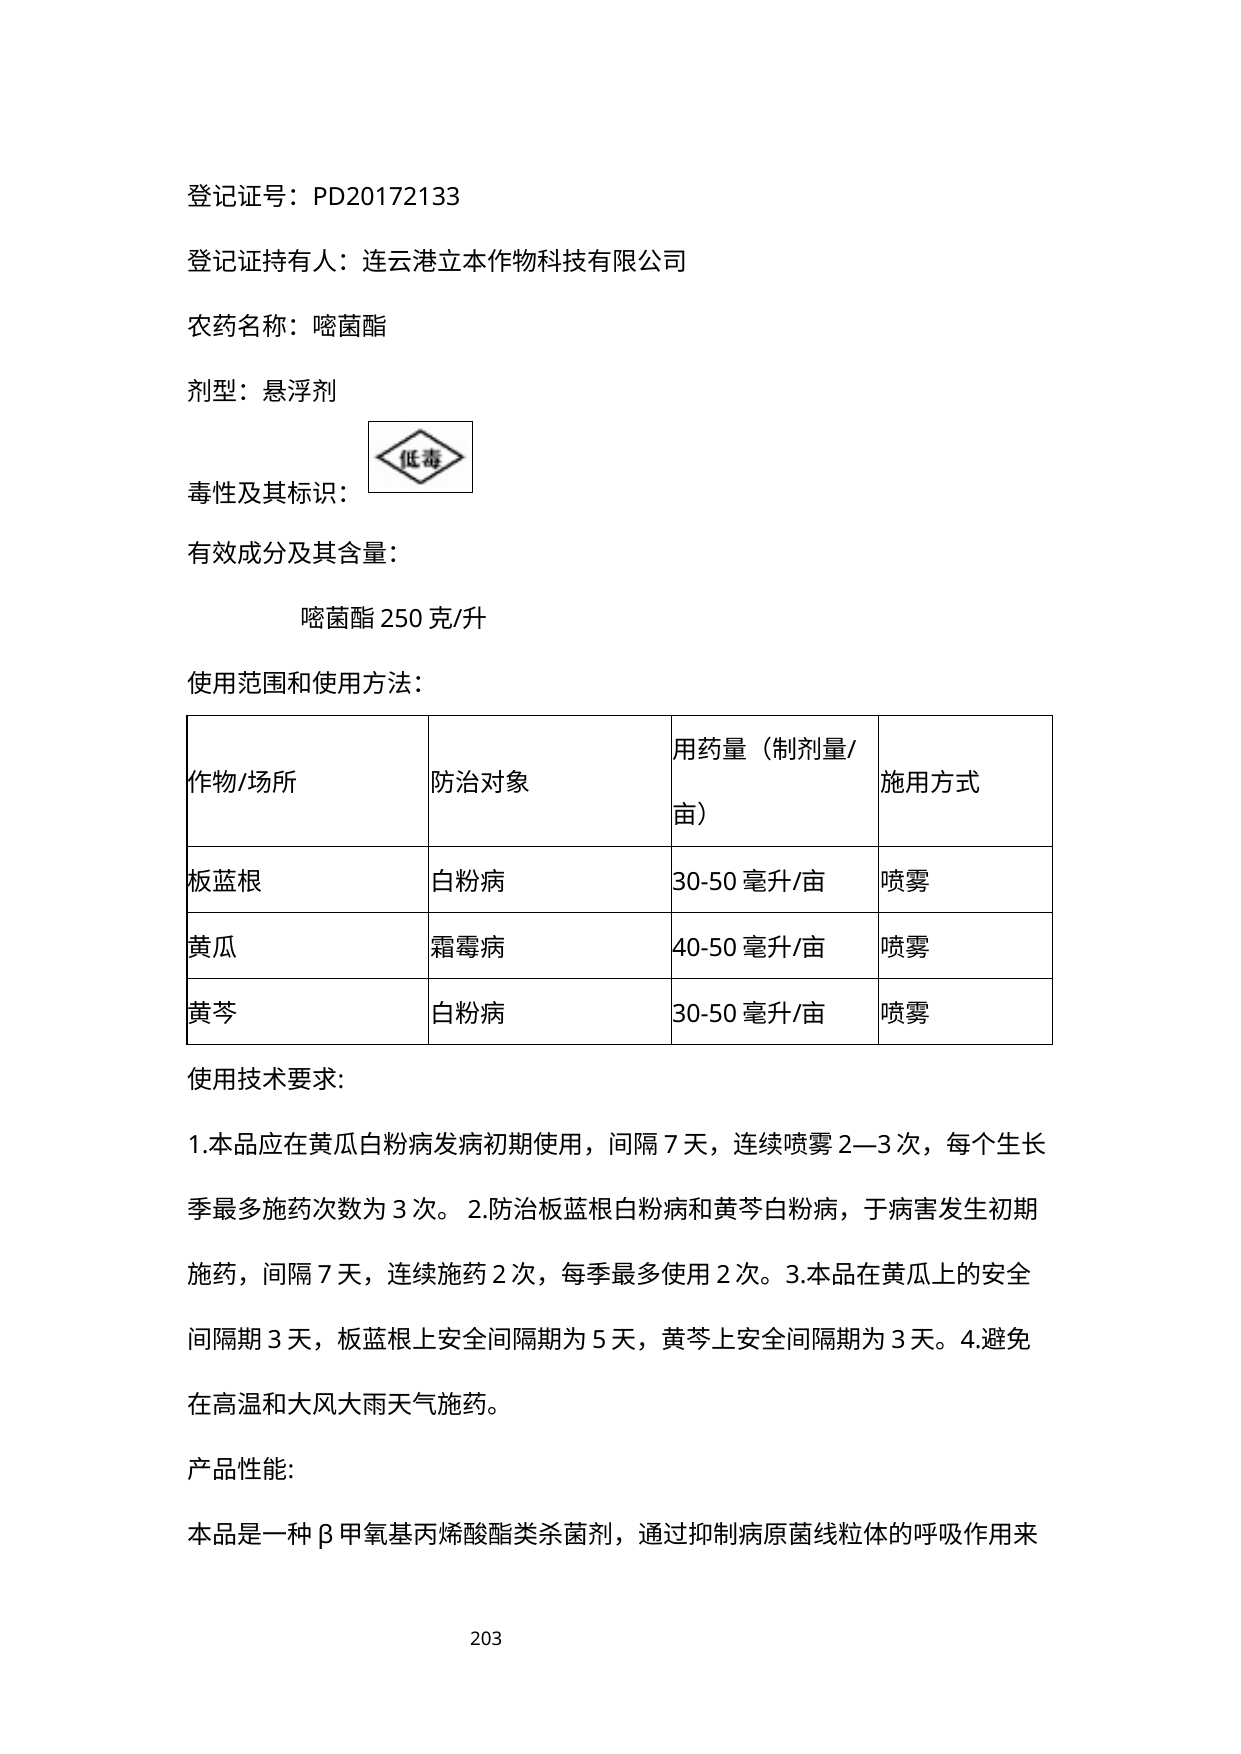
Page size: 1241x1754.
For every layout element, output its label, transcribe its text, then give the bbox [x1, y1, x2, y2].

text 登记证持有人：连云港立本作物科技有限公司 [187, 227, 1053, 292]
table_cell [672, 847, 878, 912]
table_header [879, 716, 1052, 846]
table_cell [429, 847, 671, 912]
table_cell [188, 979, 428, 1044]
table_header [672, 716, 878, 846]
text 剂型：悬浮剂 [187, 357, 1053, 422]
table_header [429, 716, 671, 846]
text 使用范围和使用方法： [187, 649, 1053, 714]
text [187, 1435, 1053, 1565]
text 有效成分及其含量： [187, 519, 1053, 584]
text 农药名称：嘧菌酯 [187, 292, 1053, 357]
text 嘧菌酯250克/升 [231, 584, 1053, 649]
text 毒性及其标识： [187, 422, 1053, 519]
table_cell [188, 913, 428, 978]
text 使用技术要求: 1.本品应在黄瓜白粉病发病初期使用，间隔7天，连续喷雾2—3次，每个生长季最多施药次数为3次。 2.防治板蓝根白粉病和黄芩白粉病，于病害发生初期施药，间隔7天，连续施药2次，每季最多使用2次。3.本品在黄瓜上的安全间隔期3天，板蓝根上安全间隔期为5天，黄芩上安全间隔期为3天。4.避免在高温和大风大雨天气施药。 [187, 1045, 1053, 1435]
text 登记证号：PD20172133 [187, 162, 1053, 227]
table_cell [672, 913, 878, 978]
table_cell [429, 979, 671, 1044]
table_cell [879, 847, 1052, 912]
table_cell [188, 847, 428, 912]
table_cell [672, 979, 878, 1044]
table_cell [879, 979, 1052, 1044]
picture [369, 422, 472, 492]
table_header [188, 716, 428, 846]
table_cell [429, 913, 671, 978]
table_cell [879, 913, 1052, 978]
